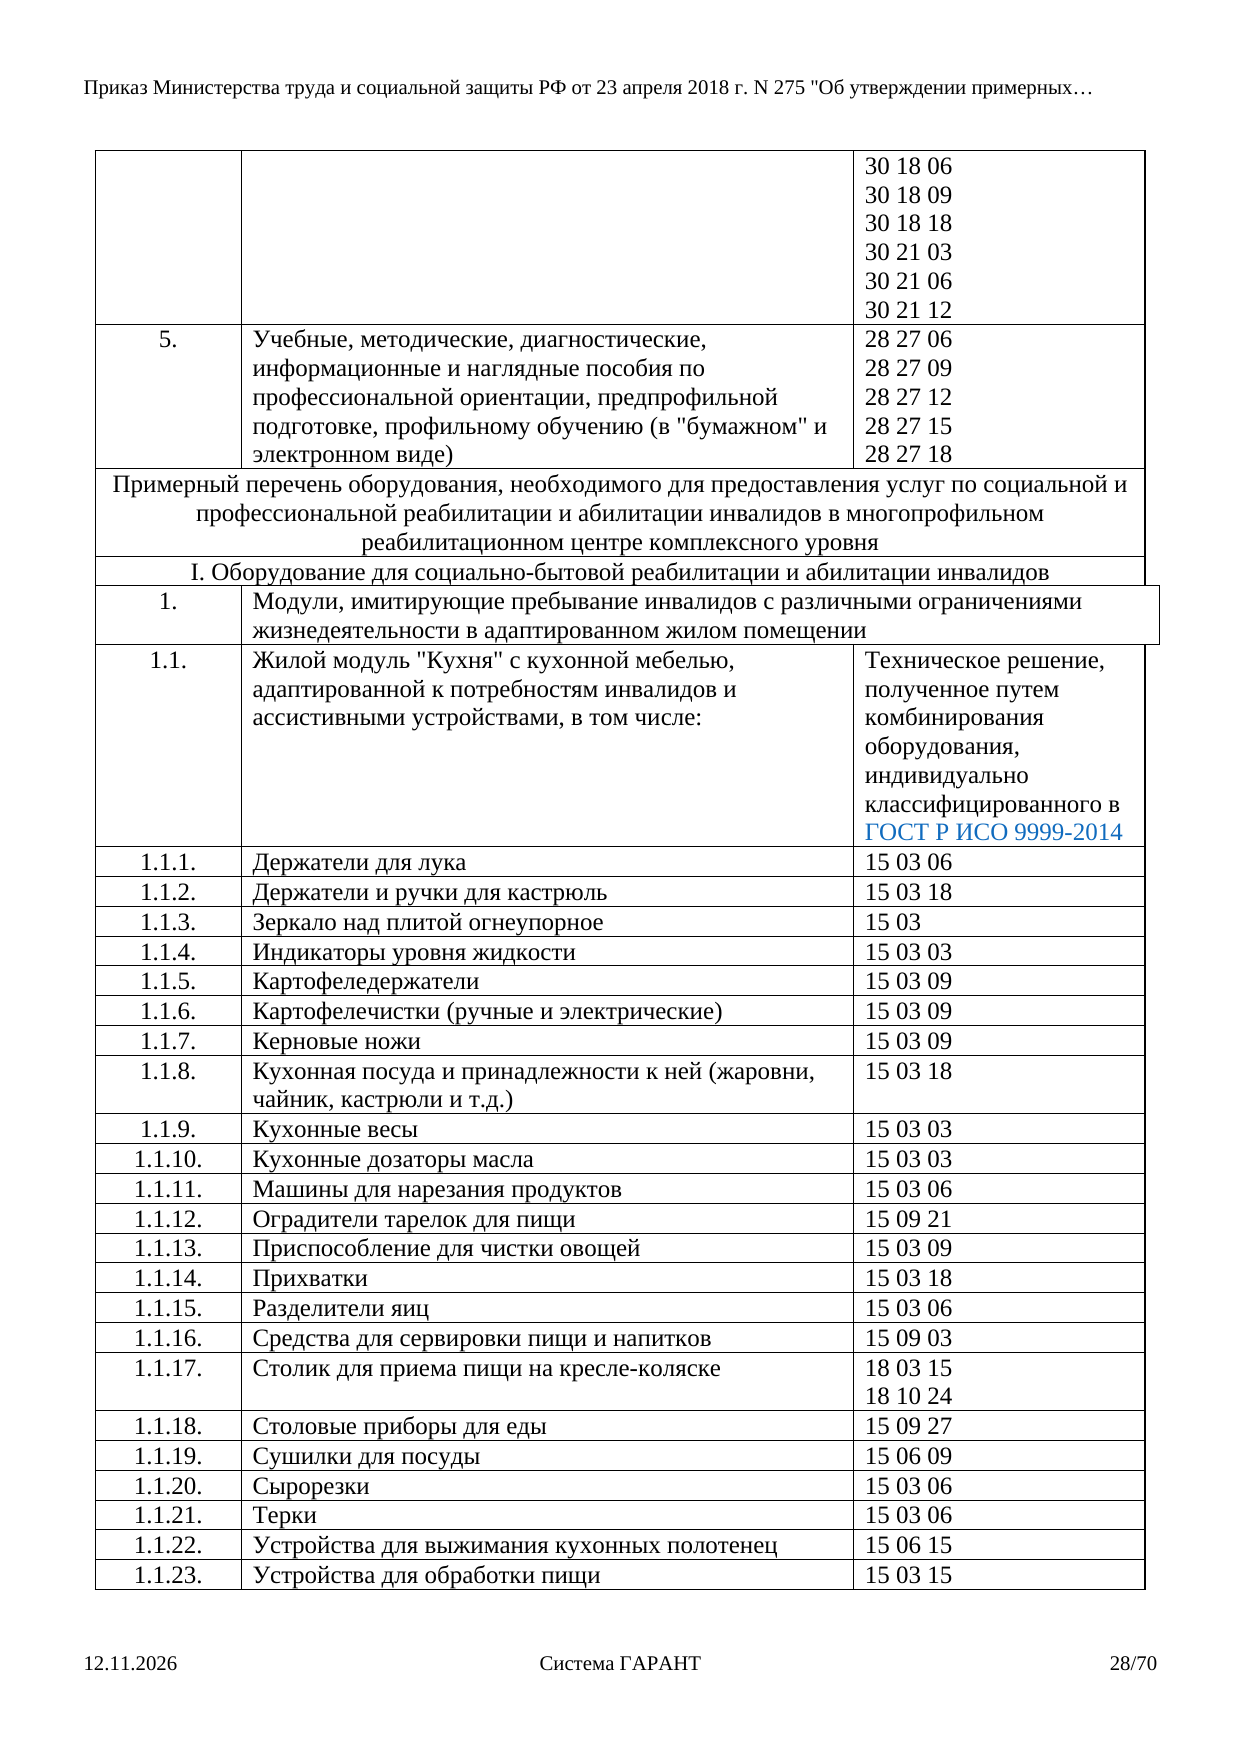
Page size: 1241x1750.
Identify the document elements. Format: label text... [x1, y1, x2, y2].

table_cell 1.1. [96, 645, 241, 846]
table_cell Кухонные дозаторы масла [242, 1144, 853, 1173]
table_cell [854, 151, 1144, 323]
table_cell 15 09 27 [854, 1411, 1144, 1440]
table_cell 18 03 15 18 10 24 [854, 1353, 1144, 1410]
table_cell Жилой модуль "Кухня" с кухонной мебелью, адаптированной к потребностям инвалидов и ассистивными устройствами, в том числе: [242, 645, 853, 846]
table_cell 1.1.17. [96, 1353, 241, 1410]
table_cell 5. [96, 325, 241, 468]
table_cell Устройства для обработки пищи [242, 1560, 853, 1589]
table_cell 1.1.14. [96, 1263, 241, 1292]
table_cell 1.1.19. [96, 1441, 241, 1470]
table_cell Учебные, методические, диагностические, информационные и наглядные пособия по профессиональной ориентации, предпрофильной подготовке, профильному обучению (в "бумажном" и электронном виде) [242, 325, 853, 468]
table_cell 1.1.20. [96, 1471, 241, 1499]
table_cell Устройства для выжимания кухонных полотенец [242, 1530, 853, 1559]
table_cell Техническое решение, полученное путем комбинирования оборудования, индивидуально классифицированного в ГОСТ Р ИСО 9999-2014 [854, 645, 1144, 846]
table_cell 15 03 06 [854, 1293, 1144, 1322]
table_cell 15 09 03 [854, 1323, 1144, 1352]
table_cell 15 03 15 [854, 1560, 1144, 1589]
table_cell 15 03 03 [854, 937, 1144, 965]
table_cell 15 03 06 [854, 1471, 1144, 1499]
table_cell 15 03 09 [854, 1234, 1144, 1262]
table_cell 15 03 06 [854, 847, 1144, 876]
table_cell Керновые ножи [242, 1026, 853, 1055]
table_cell 1.1.11. [96, 1174, 241, 1203]
table_cell 1.1.9. [96, 1114, 241, 1143]
table_cell 15 03 03 [854, 1144, 1144, 1173]
table_cell Модули, имитирующие пребывание инвалидов с различными ограничениями жизнедеятельности в адаптированном жилом помещении [242, 586, 1159, 644]
table_cell 15 06 15 [854, 1530, 1144, 1559]
table_cell 1.1.18. [96, 1411, 241, 1440]
table_cell 28 27 06 28 27 09 28 27 12 28 27 15 28 27 18 [854, 325, 1144, 468]
table_cell 15 03 [854, 907, 1144, 936]
table_cell 15 06 09 [854, 1441, 1144, 1470]
table_cell Картофеледержатели [242, 966, 853, 995]
table_cell 1. [96, 586, 241, 644]
table_cell 1.1.13. [96, 1234, 241, 1262]
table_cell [242, 151, 853, 323]
table_cell Индикаторы уровня жидкости [242, 937, 853, 965]
table_cell 15 03 18 [854, 1056, 1144, 1113]
table_cell Столик для приема пищи на кресле-коляске [242, 1353, 853, 1410]
table_cell Прихватки [242, 1263, 853, 1292]
table_cell Кухонные весы [242, 1114, 853, 1143]
table_cell 15 03 09 [854, 966, 1144, 995]
table_cell Держатели и ручки для кастрюль [242, 877, 853, 906]
table_cell 15 03 03 [854, 1114, 1144, 1143]
table_cell 1.1.3. [96, 907, 241, 936]
table_cell 1.1.5. [96, 966, 241, 995]
table_cell 1.1.8. [96, 1056, 241, 1113]
table_cell Сырорезки [242, 1471, 853, 1499]
table_cell 1.1.22. [96, 1530, 241, 1559]
table_cell Средства для сервировки пищи и напитков [242, 1323, 853, 1352]
table_cell 1.1.7. [96, 1026, 241, 1055]
table_cell 1.1.2. [96, 877, 241, 906]
table_cell 1.1.16. [96, 1323, 241, 1352]
table_cell Примерный перечень оборудования, необходимого для предоставления услуг по социальной и профессиональной реабилитации и абилитации инвалидов в многопрофильном реабилитационном центре комплексного уровня [96, 469, 1144, 556]
table_cell Столовые приборы для еды [242, 1411, 853, 1440]
table_cell Машины для нарезания продуктов [242, 1174, 853, 1203]
table_cell 15 03 09 [854, 1026, 1144, 1055]
table_cell 15 03 06 [854, 1501, 1144, 1529]
table_cell 1.1.21. [96, 1501, 241, 1529]
table_cell 1.1.4. [96, 937, 241, 965]
table_cell 1.1.6. [96, 996, 241, 1025]
table_cell Разделители яиц [242, 1293, 853, 1322]
table_cell Оградители тарелок для пищи [242, 1204, 853, 1232]
table_cell I. Оборудование для социально-бытовой реабилитации и абилитации инвалидов [96, 557, 1144, 585]
table_cell 1.1.15. [96, 1293, 241, 1322]
table_cell Зеркало над плитой огнеупорное [242, 907, 853, 936]
table_cell 1.1.1. [96, 847, 241, 876]
table_cell 15 03 18 [854, 877, 1144, 906]
table_cell Картофелечистки (ручные и электрические) [242, 996, 853, 1025]
table_cell 1.1.23. [96, 1560, 241, 1589]
table_cell Приспособление для чистки овощей [242, 1234, 853, 1262]
table_cell 4. [96, 151, 241, 323]
table_cell Терки [242, 1501, 853, 1529]
table_cell 15 03 18 [854, 1263, 1144, 1292]
table_cell Кухонная посуда и принадлежности к ней (жаровни, чайник, кастрюли и т.д.) [242, 1056, 853, 1113]
table_cell Сушилки для посуды [242, 1441, 853, 1470]
table_cell 1.1.10. [96, 1144, 241, 1173]
table_cell 15 09 21 [854, 1204, 1144, 1232]
table_cell 15 03 06 [854, 1174, 1144, 1203]
table_cell 1.1.12. [96, 1204, 241, 1232]
table_cell Держатели для лука [242, 847, 853, 876]
table_cell 15 03 09 [854, 996, 1144, 1025]
